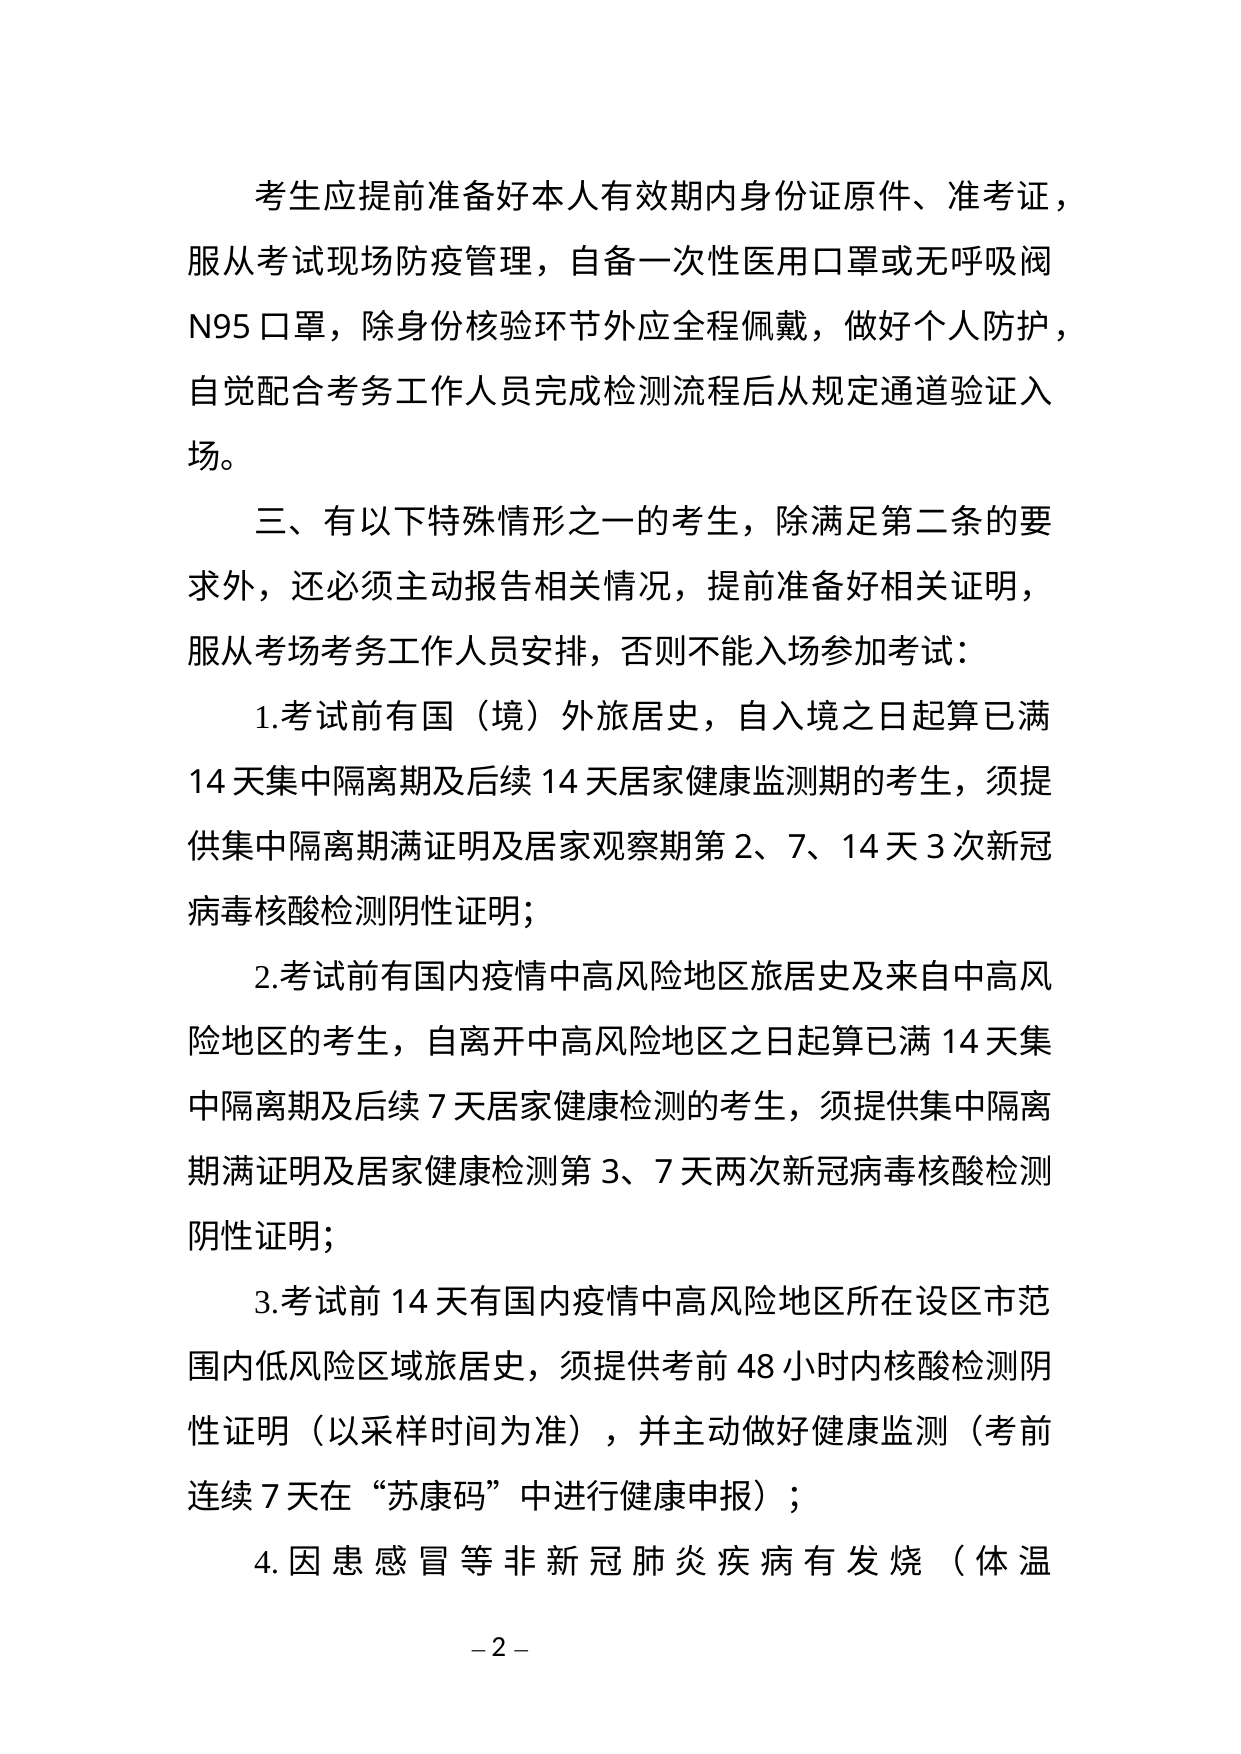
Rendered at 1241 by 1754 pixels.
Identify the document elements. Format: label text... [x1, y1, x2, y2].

text 考生应提前准备好本人有效期内身份证原件、准考证，服从考试现场防疫管理，自备一次性医用口罩或无呼吸阀N95口罩，除身份核验环节外应全程佩戴，做好个人防护，自觉配合考务工作人员完成检测流程后从规定通道验证入场。 [187, 162, 1053, 487]
text 三、有以下特殊情形之一的考生，除满足第二条的要求外，还必须主动报告相关情况，提前准备好相关证明，服从考场考务工作人员安排，否则不能入场参加考试： [187, 487, 1053, 682]
text 1.考试前有国（境）外旅居史，自入境之日起算已满14天集中隔离期及后续14天居家健康监测期的考生，须提供集中隔离期满证明及居家观察期第2、7、14天3次新冠病毒核酸检测阴性证明； [187, 682, 1053, 942]
text 2.考试前有国内疫情中高风险地区旅居史及来自中高风险地区的考生，自离开中高风险地区之日起算已满14天集中隔离期及后续7天居家健康检测的考生，须提供集中隔离期满证明及居家健康检测第3、7天两次新冠病毒核酸检测阴性证明； [187, 942, 1053, 1267]
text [187, 1527, 1053, 1592]
text 3.考试前14天有国内疫情中高风险地区所在设区市范围内低风险区域旅居史，须提供考前48小时内核酸检测阴性证明（以采样时间为准），并主动做好健康监测（考前连续7天在“苏康码”中进行健康申报）； [187, 1267, 1053, 1527]
